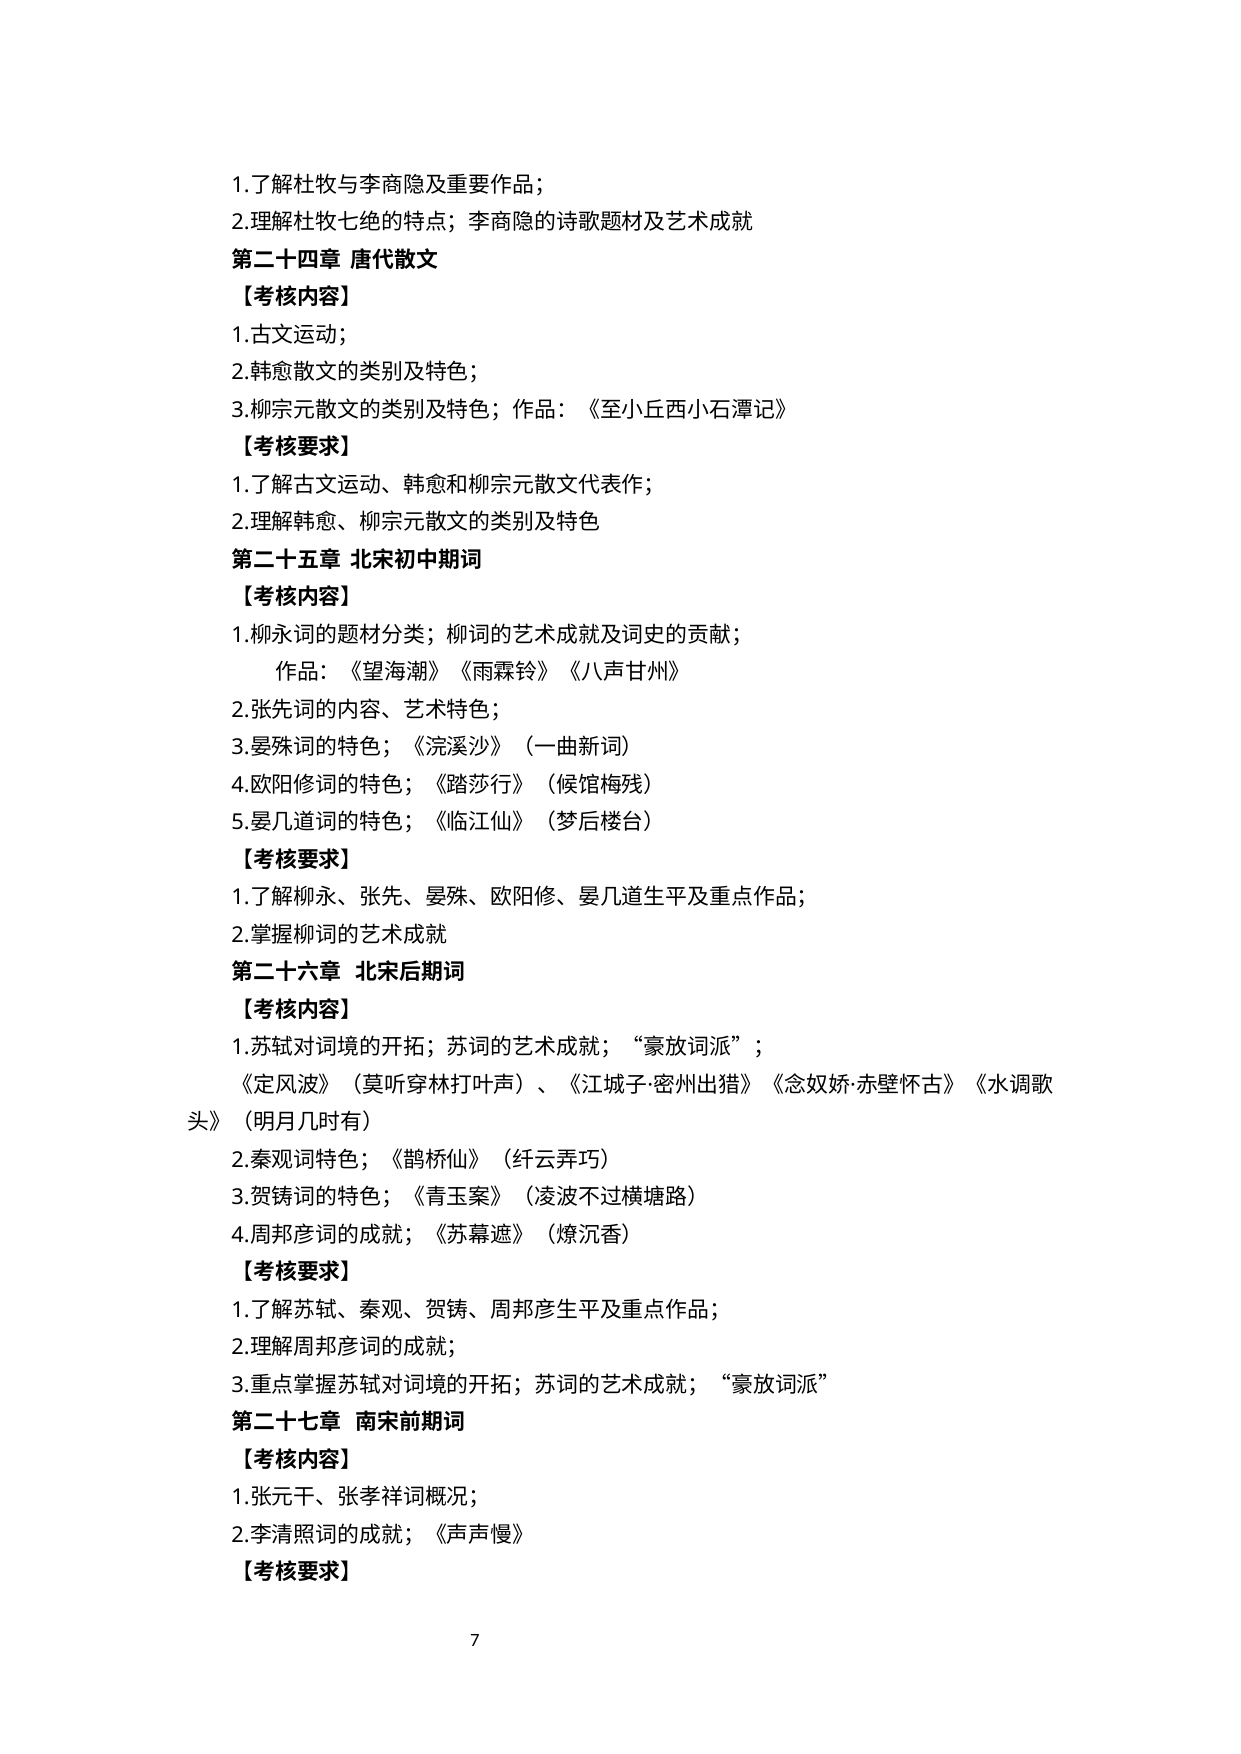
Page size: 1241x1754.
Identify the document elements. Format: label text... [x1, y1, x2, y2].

text 第二十六章 北宋后期词 [187, 949, 1053, 987]
text 第二十五章 北宋初中期词 [187, 537, 1053, 574]
text 1.了解杜牧与李商隐及重要作品； [231, 162, 1053, 199]
text 第二十七章 南宋前期词 [187, 1399, 1053, 1437]
text 2.韩愈散文的类别及特色； [187, 349, 1053, 387]
text 【考核要求】 [187, 424, 1053, 462]
text 1.柳永词的题材分类；柳词的艺术成就及词史的贡献； [187, 612, 1053, 649]
text 2.理解韩愈、柳宗元散文的类别及特色 [187, 499, 1053, 537]
text 【考核内容】 [187, 1437, 1053, 1474]
text 1.了解苏轼、秦观、贺铸、周邦彦生平及重点作品； [187, 1287, 1053, 1324]
text 【考核内容】 [187, 987, 1053, 1024]
text 2.掌握柳词的艺术成就 [187, 912, 1053, 949]
text 1.张元干、张孝祥词概况； [187, 1474, 1053, 1512]
text 2.理解周邦彦词的成就； [187, 1324, 1053, 1362]
text 2.理解杜牧七绝的特点；李商隐的诗歌题材及艺术成就 [231, 199, 1053, 237]
text 【考核要求】 [187, 837, 1053, 874]
text 第二十四章 唐代散文 [187, 237, 1053, 274]
text 4.周邦彦词的成就；《苏幕遮》（燎沉香） [187, 1212, 1053, 1249]
text 3.柳宗元散文的类别及特色；作品：《至小丘西小石潭记》 [187, 387, 1053, 424]
text 2.张先词的内容、艺术特色； [187, 687, 1053, 724]
text 3.重点掌握苏轼对词境的开拓；苏词的艺术成就；“豪放词派” [187, 1362, 1053, 1399]
text 【考核内容】 [187, 574, 1053, 612]
text 2.李清照词的成就；《声声慢》 [187, 1512, 1053, 1549]
text 3.晏殊词的特色；《浣溪沙》（一曲新词） [187, 724, 1053, 762]
text 【考核要求】 [187, 1549, 1053, 1587]
text 4.欧阳修词的特色；《踏莎行》（候馆梅残） [187, 762, 1053, 799]
text 3.贺铸词的特色；《青玉案》（凌波不过横塘路） [187, 1174, 1053, 1212]
text 5.晏几道词的特色；《临江仙》（梦后楼台） [187, 799, 1053, 837]
text 作品：《望海潮》《雨霖铃》《八声甘州》 [187, 649, 1053, 687]
text 1.了解古文运动、韩愈和柳宗元散文代表作； [187, 462, 1053, 499]
text 【考核要求】 [187, 1249, 1053, 1287]
text 《定风波》（莫听穿林打叶声）、《江城子·密州出猎》《念奴娇·赤壁怀古》《水调歌头》（明月几时有） [187, 1062, 1053, 1137]
text 【考核内容】 [187, 274, 1053, 312]
text 2.秦观词特色；《鹊桥仙》（纤云弄巧） [187, 1137, 1053, 1174]
text 1.苏轼对词境的开拓；苏词的艺术成就；“豪放词派”； [187, 1024, 1053, 1062]
text 1.了解柳永、张先、晏殊、欧阳修、晏几道生平及重点作品； [187, 874, 1053, 912]
text 1.古文运动； [187, 312, 1053, 349]
